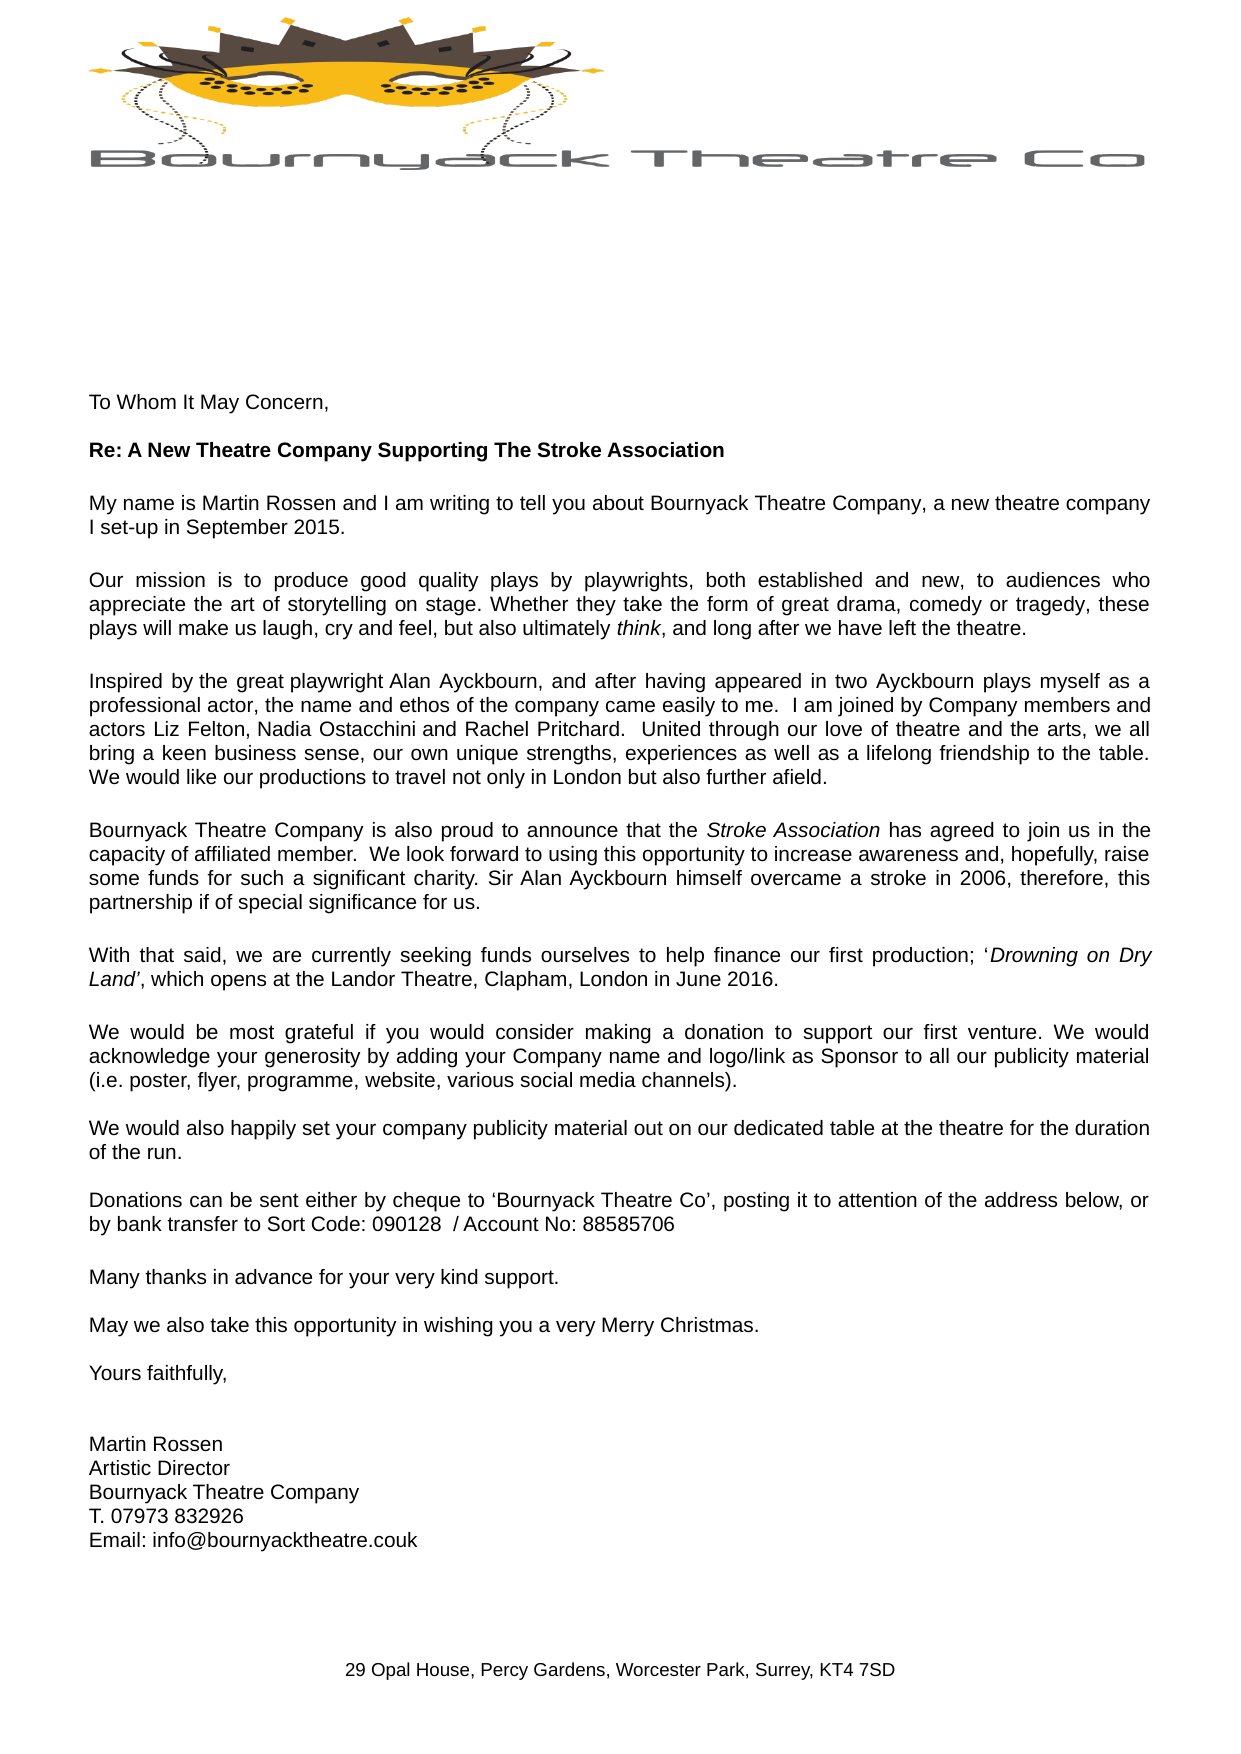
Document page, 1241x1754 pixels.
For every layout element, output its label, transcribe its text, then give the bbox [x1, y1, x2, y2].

text Yours faithfully, [89, 1360, 1152, 1384]
text We would be most grateful if you would consider making a donation to support our first venture. We would acknowledge your generosity by adding your Company name and logo/link as Sponsor to all our publicity material (i.e. poster, flyer, programme, website, various social media channels). [89, 1020, 1152, 1092]
text Re: A New Theatre Company Supporting The Stroke Association [89, 438, 1152, 462]
text Inspired by the great playwright Alan Ayckbourn, and after having appeared in two Ayckbourn plays myself as a professional actor, the name and ethos of the company came easily to me. I am joined by Company members and actors Liz Felton, Nadia Ostacchini and Rachel Pritchard. United through our love of theatre and the arts, we all bring a keen business sense, our own unique strengths, experiences as well as a lifelong friendship to the table. We would like our productions to travel not only in London but also further afield. [89, 669, 1152, 789]
text T. 07973 832926 [89, 1504, 1152, 1528]
text Many thanks in advance for your very kind support. [89, 1264, 1152, 1288]
text With that said, we are currently seeking funds ourselves to help finance our first production; ‘Drowning on Dry Land’, which opens at the Landor Theatre, Clapham, London in June 2016. [89, 943, 1152, 991]
text My name is Martin Rossen and I am writing to tell you about Bournyack Theatre Company, a new theatre company I set-up in September 2015. [89, 491, 1152, 539]
text Bournyack Theatre Company is also proud to announce that the Stroke Association has agreed to join us in the capacity of affiliated member. We look forward to using this opportunity to increase awareness and, hopefully, raise some funds for such a significant charity. Sir Alan Ayckbourn himself overcame a stroke in 2006, therefore, this partnership if of special significance for us. [89, 818, 1152, 914]
text To Whom It May Concern, [89, 390, 1152, 414]
text Our mission is to produce good quality plays by playwrights, both established and new, to audiences who appreciate the art of storytelling on stage. Whether they take the form of great drama, comedy or tragedy, these plays will make us laugh, cry and feel, but also ultimately think, and long after we have left the theatre. [89, 568, 1152, 640]
text Bournyack Theatre Company [89, 1480, 1152, 1504]
text Martin Rossen [89, 1432, 1152, 1456]
text We would also happily set your company publicity material out on our dedicated table at the theatre for the duration of the run. [89, 1116, 1152, 1164]
picture [88, 17, 1145, 170]
text Donations can be sent either by cheque to ‘Bournyack Theatre Co’, posting it to attention of the address below, or by bank transfer to Sort Code: 090128 / Account No: 88585706 [89, 1188, 1152, 1236]
text Artistic Director [89, 1456, 1152, 1480]
text Email: info@bournyacktheatre.couk [89, 1528, 1152, 1552]
text May we also take this opportunity in wishing you a very Merry Christmas. [89, 1312, 1152, 1336]
